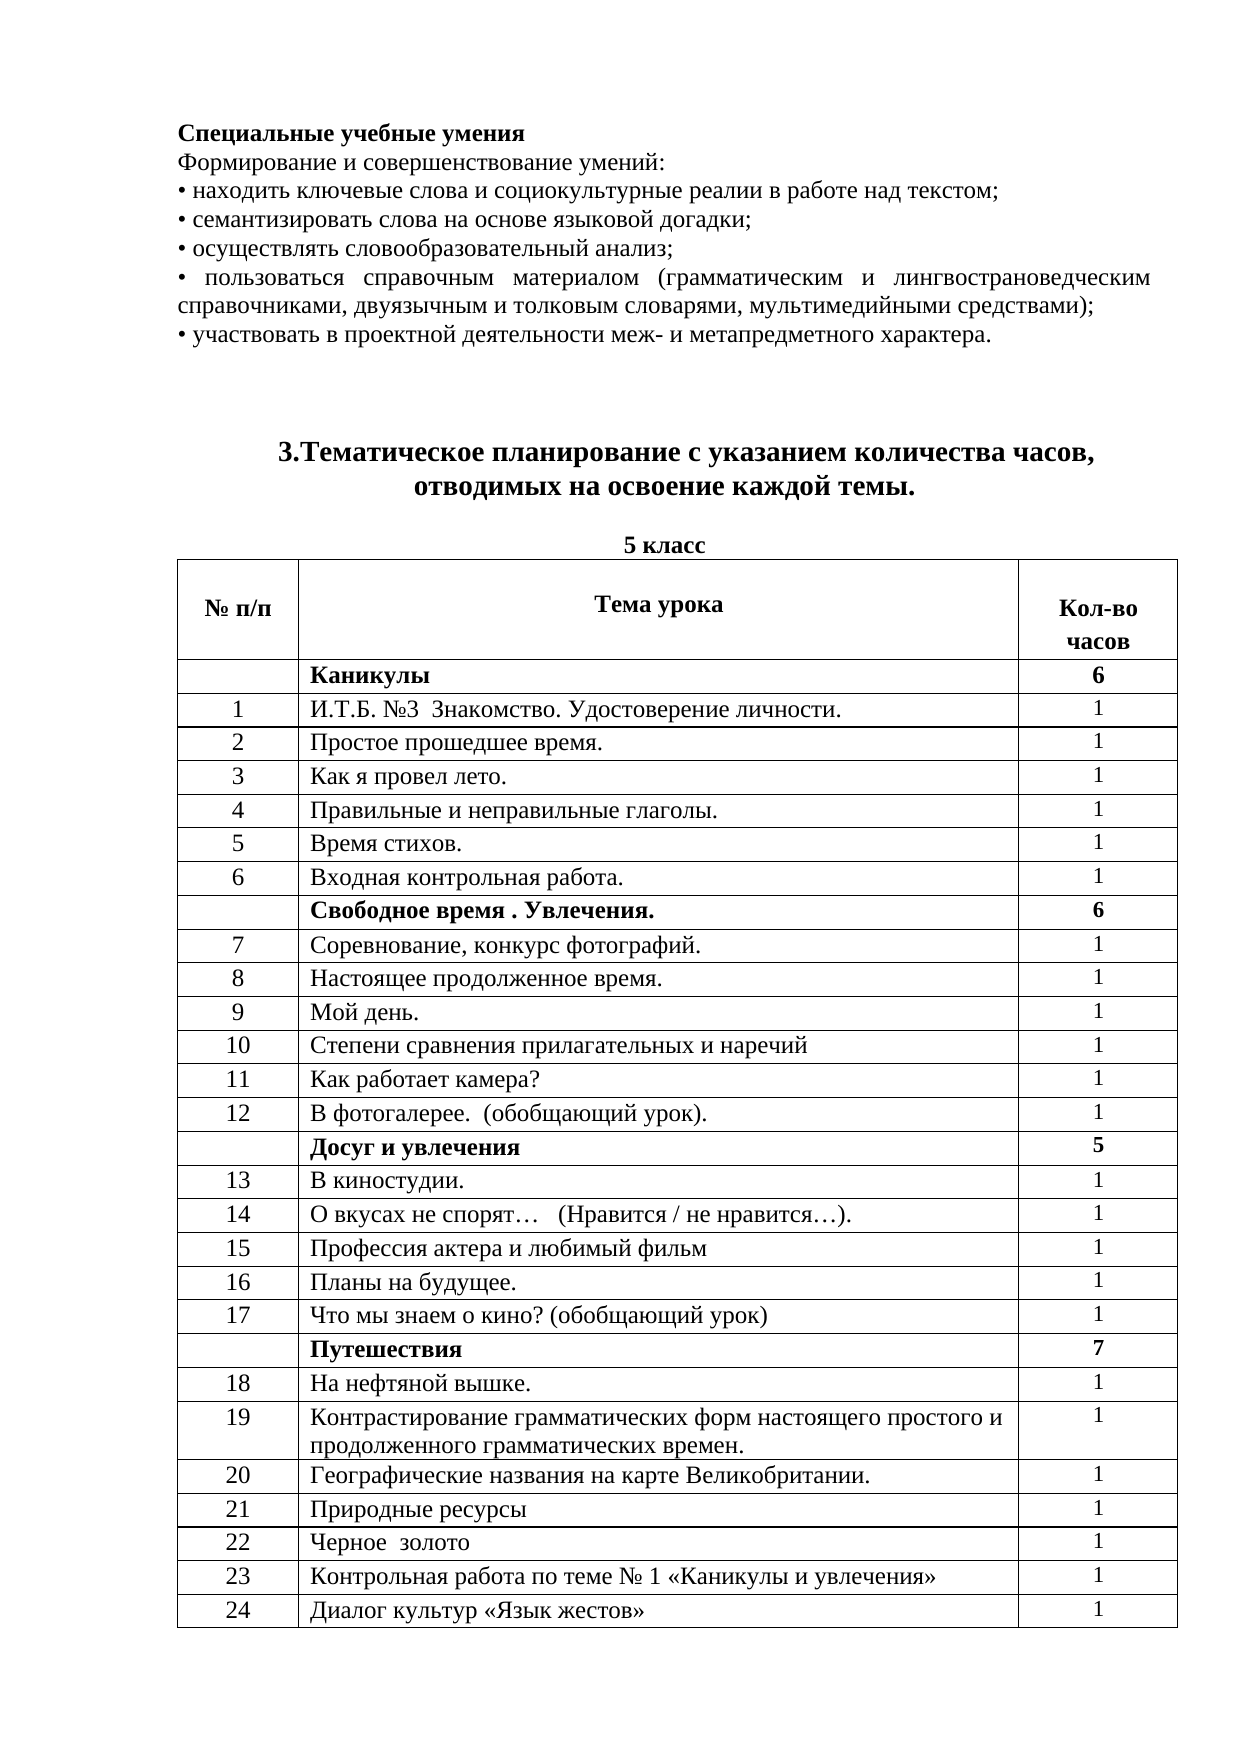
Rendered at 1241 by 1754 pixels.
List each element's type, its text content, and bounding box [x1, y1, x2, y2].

table_cell Настоящее продолженное время. [299, 963, 1018, 996]
table_cell 12 [178, 1098, 298, 1131]
table_cell Контрастирование грамматических форм настоящего простого и продолженного грамматических времен. [299, 1402, 1018, 1459]
table_cell В фотогалерее. (обобщающий урок). [299, 1098, 1018, 1131]
table_cell Планы на будущее. [299, 1267, 1018, 1299]
table_header № п/п [178, 560, 298, 659]
table_cell 9 [178, 997, 298, 1029]
table_cell 1 [1019, 1368, 1177, 1401]
table_cell О вкусах не спорят… (Нравится / не нравится…). [299, 1199, 1018, 1232]
text отводимых на освоение каждой темы. [177, 468, 1152, 501]
table_cell 1 [1019, 1031, 1177, 1063]
table_cell Правильные и неправильные глаголы. [299, 795, 1018, 827]
table_cell 14 [178, 1199, 298, 1232]
text • семантизировать слова на основе языковой догадки; [177, 204, 1152, 233]
table_cell 1 [1019, 930, 1177, 962]
text • осуществлять словообразовательный анализ; [177, 233, 1152, 262]
table_cell [178, 1334, 298, 1367]
table_cell Степени сравнения прилагательных и наречий [299, 1031, 1018, 1063]
table_cell [178, 1132, 298, 1164]
text 5 класс [177, 530, 1152, 559]
table_cell Черное золото [299, 1528, 1018, 1560]
table_cell Как работает камера? [299, 1064, 1018, 1097]
table_cell 4 [178, 795, 298, 827]
table_cell 21 [178, 1494, 298, 1526]
table_cell 1 [1019, 828, 1177, 861]
table_cell 1 [1019, 728, 1177, 760]
text • находить ключевые слова и социокультурные реалии в работе над текстом; [177, 176, 1152, 204]
table_cell 20 [178, 1460, 298, 1493]
table_cell 15 [178, 1233, 298, 1266]
table_cell 5 [178, 828, 298, 861]
table_cell 1 [1019, 795, 1177, 827]
table_cell 1 [1019, 1199, 1177, 1232]
table_cell 18 [178, 1368, 298, 1401]
table_cell В киностудии. [299, 1166, 1018, 1198]
table_cell 1 [1019, 694, 1177, 726]
table_header Тема урока [299, 560, 1018, 659]
text 3.Тематическое планирование с указанием количества часов, [177, 434, 1195, 468]
table_cell 19 [178, 1402, 298, 1459]
table_cell 1 [1019, 1166, 1177, 1198]
table_cell Профессия актера и любимый фильм [299, 1233, 1018, 1266]
table_cell 1 [1019, 1402, 1177, 1459]
table_header Кол-во часов [1019, 560, 1177, 659]
table_cell 1 [1019, 761, 1177, 794]
table_cell Свободное время . Увлечения. [299, 896, 1018, 929]
table_cell Контрольная работа по теме № 1 «Каникулы и увлечения» [299, 1561, 1018, 1594]
table_cell [178, 896, 298, 929]
table_cell 1 [1019, 1595, 1177, 1627]
text Формирование и совершенствование умений: [177, 147, 1152, 176]
table_cell Входная контрольная работа. [299, 862, 1018, 894]
table_cell Диалог культур «Язык жестов» [299, 1595, 1018, 1627]
table_cell 23 [178, 1561, 298, 1594]
table_cell 1 [1019, 1300, 1177, 1333]
table_cell 24 [178, 1595, 298, 1627]
table_cell 2 [178, 728, 298, 760]
table_cell Время стихов. [299, 828, 1018, 861]
table_cell 1 [178, 694, 298, 726]
table_cell 6 [1019, 660, 1177, 693]
text • пользоваться справочным материалом (грамматическим и лингвострановедческим справочниками, двуязычным и толковым словарями, мультимедийными средствами); [177, 262, 1152, 319]
table_cell 1 [1019, 1561, 1177, 1594]
table_cell Что мы знаем о кино? (обобщающий урок) [299, 1300, 1018, 1333]
table_cell Природные ресурсы [299, 1494, 1018, 1526]
table_cell 6 [1019, 896, 1177, 929]
table_cell 3 [178, 761, 298, 794]
table_cell [178, 660, 298, 693]
table_cell 1 [1019, 1460, 1177, 1493]
table_cell 13 [178, 1166, 298, 1198]
table_cell 1 [1019, 963, 1177, 996]
table_cell 1 [1019, 997, 1177, 1029]
table_cell 7 [178, 930, 298, 962]
table_cell Путешествия [299, 1334, 1018, 1367]
table_cell Простое прошедшее время. [299, 728, 1018, 760]
text • участвовать в проектной деятельности меж- и метапредметного характера. [177, 319, 1152, 348]
table_cell Мой день. [299, 997, 1018, 1029]
table_cell 10 [178, 1031, 298, 1063]
table_cell 22 [178, 1528, 298, 1560]
table_cell 16 [178, 1267, 298, 1299]
table_cell На нефтяной вышке. [299, 1368, 1018, 1401]
table_cell Соревнование, конкурс фотографий. [299, 930, 1018, 962]
table_cell И.Т.Б. №3 Знакомство. Удостоверение личности. [299, 694, 1018, 726]
table_cell 11 [178, 1064, 298, 1097]
table_cell Каникулы [299, 660, 1018, 693]
table_cell 1 [1019, 862, 1177, 894]
text Специальные учебные умения [177, 118, 1152, 147]
table_cell 8 [178, 963, 298, 996]
table_cell 1 [1019, 1267, 1177, 1299]
table_cell 1 [1019, 1494, 1177, 1526]
table_cell 1 [1019, 1064, 1177, 1097]
table_cell 7 [1019, 1334, 1177, 1367]
table_cell 6 [178, 862, 298, 894]
table_cell Как я провел лето. [299, 761, 1018, 794]
table_cell 1 [1019, 1233, 1177, 1266]
table_cell 5 [1019, 1132, 1177, 1164]
table_cell Досуг и увлечения [299, 1132, 1018, 1164]
table_cell 17 [178, 1300, 298, 1333]
table_cell Географические названия на карте Великобритании. [299, 1460, 1018, 1493]
table_cell 1 [1019, 1098, 1177, 1131]
table_cell 1 [1019, 1528, 1177, 1560]
